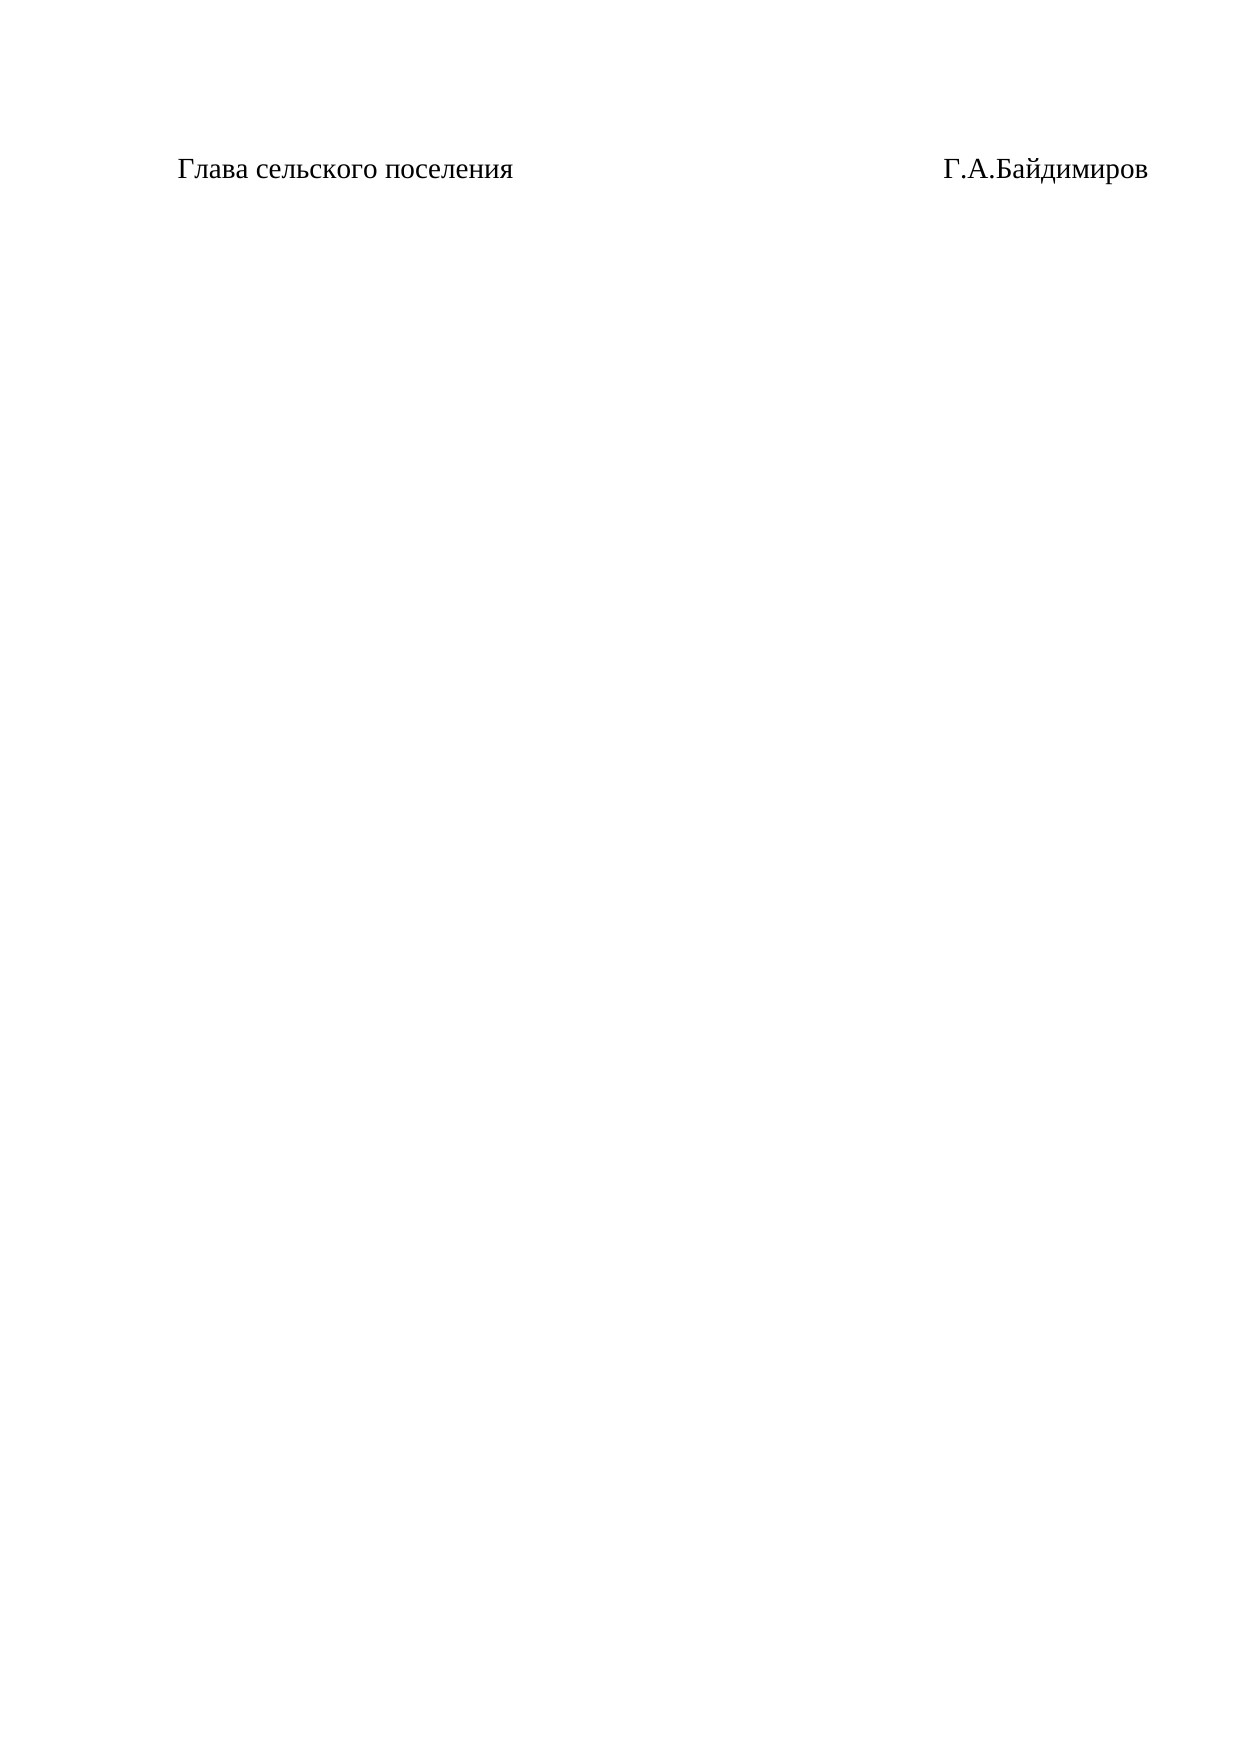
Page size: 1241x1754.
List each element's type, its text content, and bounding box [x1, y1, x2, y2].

text Глава сельского поселения Г.А.Байдимиров [177, 152, 1152, 185]
